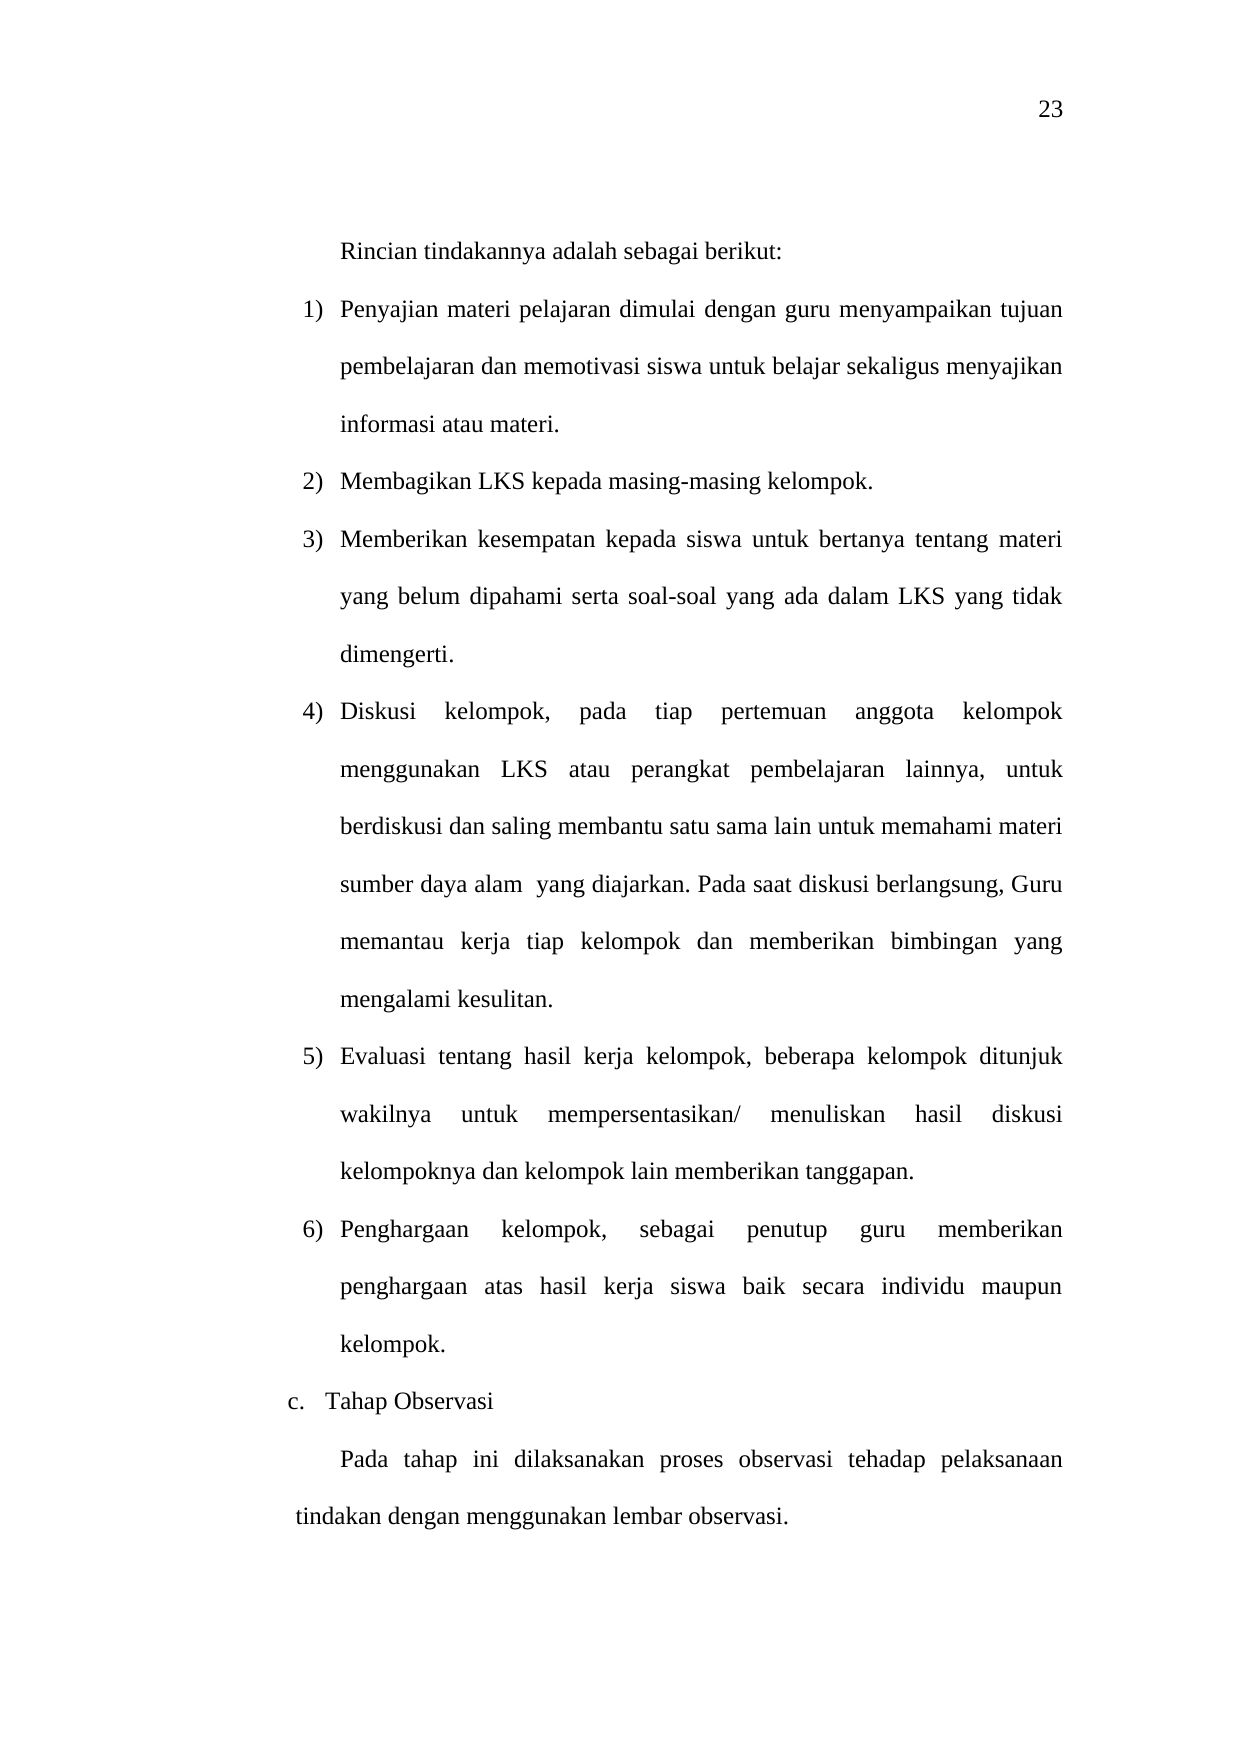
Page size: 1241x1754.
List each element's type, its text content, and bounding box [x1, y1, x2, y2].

list Penyajian materi pelajaran dimulai dengan guru menyampaikan tujuan pembelajaran dan memotivasi siswa untuk belajar sekaligus menyajikan informasi atau materi. [302, 294, 1063, 437]
list Diskusi kelompok, pada tiap pertemuan anggota kelompok menggunakan LKS atau perangkat pembelajaran lainnya, untuk berdiskusi dan saling membantu satu sama lain untuk memahami materi sumber daya alam yang diajarkan. Pada saat diskusi berlangsung, Guru memantau kerja tiap kelompok dan memberikan bimbingan yang mengalami kesulitan. [302, 696, 1063, 1012]
list Evaluasi tentang hasil kerja kelompok, beberapa kelompok ditunjuk wakilnya untuk mempersentasikan/ menuliskan hasil diskusi kelompoknya dan kelompok lain memberikan tanggapan. [302, 1041, 1063, 1185]
list Membagikan LKS kepada masing-masing kelompok. [302, 466, 1063, 495]
list Tahap Observasi [287, 1386, 1063, 1415]
text Pada tahap ini dilaksanakan proses observasi tehadap pelaksanaan tindakan dengan menggunakan lembar observasi. [295, 1444, 1063, 1530]
text Rincian tindakannya adalah sebagai berikut: [265, 236, 1063, 265]
list Memberikan kesempatan kepada siswa untuk bertanya tentang materi yang belum dipahami serta soal-soal yang ada dalam LKS yang tidak dimengerti. [302, 524, 1063, 667]
list Penghargaan kelompok, sebagai penutup guru memberikan penghargaan atas hasil kerja siswa baik secara individu maupun kelompok. [302, 1214, 1063, 1357]
